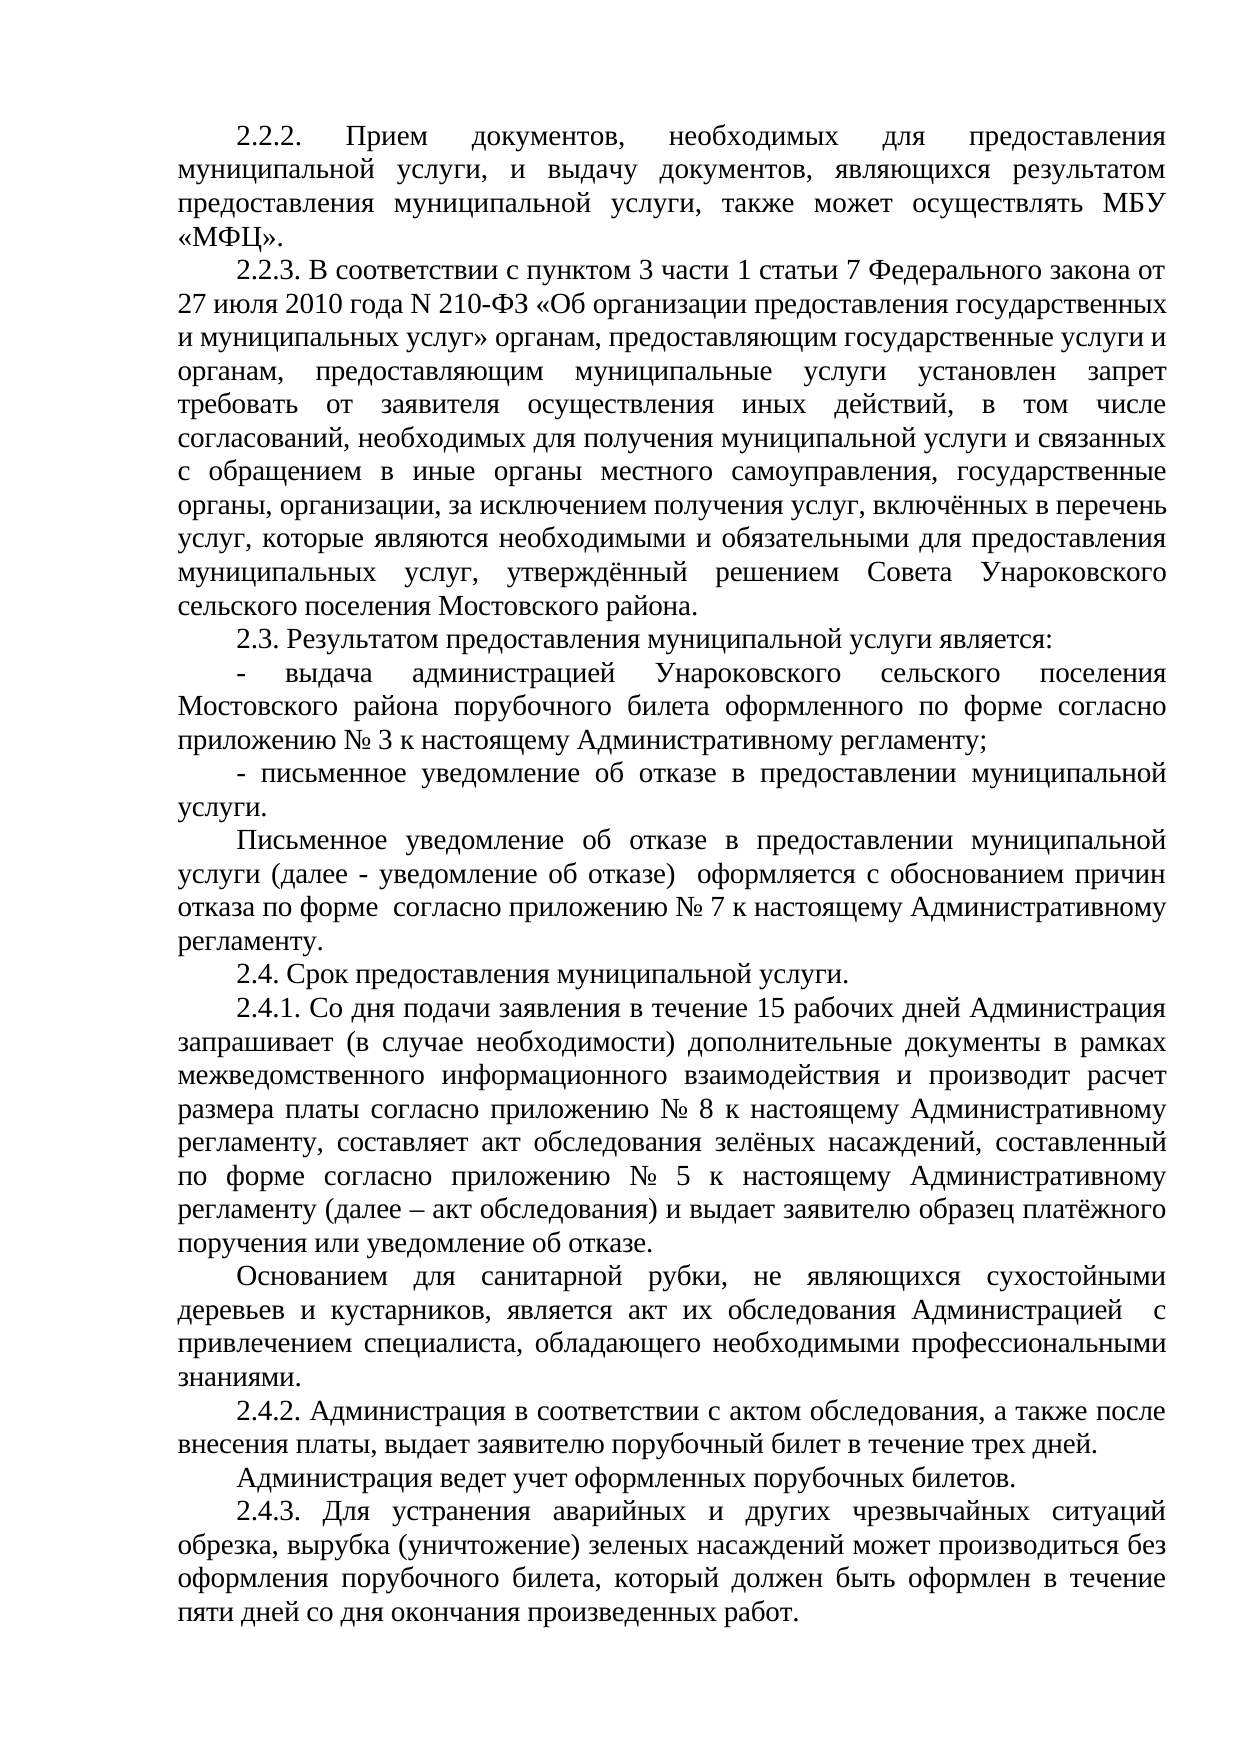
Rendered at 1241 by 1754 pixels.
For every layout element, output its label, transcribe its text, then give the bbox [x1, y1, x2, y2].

text 2.4.2. Администрация в соответствии с актом обследования, а также после внесения платы, выдает заявителю порубочный билет в течение трех дней. [177, 1393, 1167, 1460]
text - выдача администрацией Унароковского сельского поселения Мостовского района порубочного билета оформленного по форме согласно приложению № 3 к настоящему Административному регламенту; [177, 655, 1167, 755]
text Основанием для санитарной рубки, не являющихся сухостойными деревьев и кустарников, является акт их обследования Администрацией с привлечением специалиста, обладающего необходимыми профессиональными знаниями. [177, 1258, 1167, 1393]
text 2.2.3. В соответствии с пунктом 3 части 1 статьи 7 Федерального закона от 27 июля 2010 года N 210-ФЗ «Об организации предоставления государственных и муниципальных услуг» органам, предоставляющим государственные услуги и органам, предоставляющим муниципальные услуги установлен запрет требовать от заявителя осуществления иных действий, в том числе согласований, необходимых для получения муниципальной услуги и связанных с обращением в иные органы местного самоуправления, государственные органы, организации, за исключением получения услуг, включённых в перечень услуг, которые являются необходимыми и обязательными для предоставления муниципальных услуг, утверждённый решением Совета Унароковского сельского поселения Мостовского района. [177, 252, 1167, 621]
text 2.2.2. Прием документов, необходимых для предоставления муниципальной услуги, и выдачу документов, являющихся результатом предоставления муниципальной услуги, также может осуществлять МБУ «МФЦ». [177, 118, 1167, 252]
text 2.4.1. Со дня подачи заявления в течение 15 рабочих дней Администрация запрашивает (в случае необходимости) дополнительные документы в рамках межведомственного информационного взаимодействия и производит расчет размера платы согласно приложению № 8 к настоящему Административному регламенту, составляет акт обследования зелёных насаждений, составленный по форме согласно приложению № 5 к настоящему Административному регламенту (далее – акт обследования) и выдает заявителю образец платёжного поручения или уведомление об отказе. [177, 990, 1167, 1258]
text 2.3. Результатом предоставления муниципальной услуги является: [177, 621, 1167, 655]
text - письменное уведомление об отказе в предоставлении муниципальной услуги. [177, 755, 1167, 822]
text Письменное уведомление об отказе в предоставлении муниципальной услуги (далее - уведомление об отказе) оформляется с обоснованием причин отказа по форме согласно приложению № 7 к настоящему Административному регламенту. [177, 822, 1167, 957]
text Администрация ведет учет оформленных порубочных билетов. [177, 1460, 1167, 1493]
text 2.4.3. Для устранения аварийных и других чрезвычайных ситуаций обрезка, вырубка (уничтожение) зеленых насаждений может производиться без оформления порубочного билета, который должен быть оформлен в течение пяти дней со дня окончания произведенных работ. [177, 1493, 1167, 1627]
text 2.4. Срок предоставления муниципальной услуги. [177, 957, 1167, 990]
